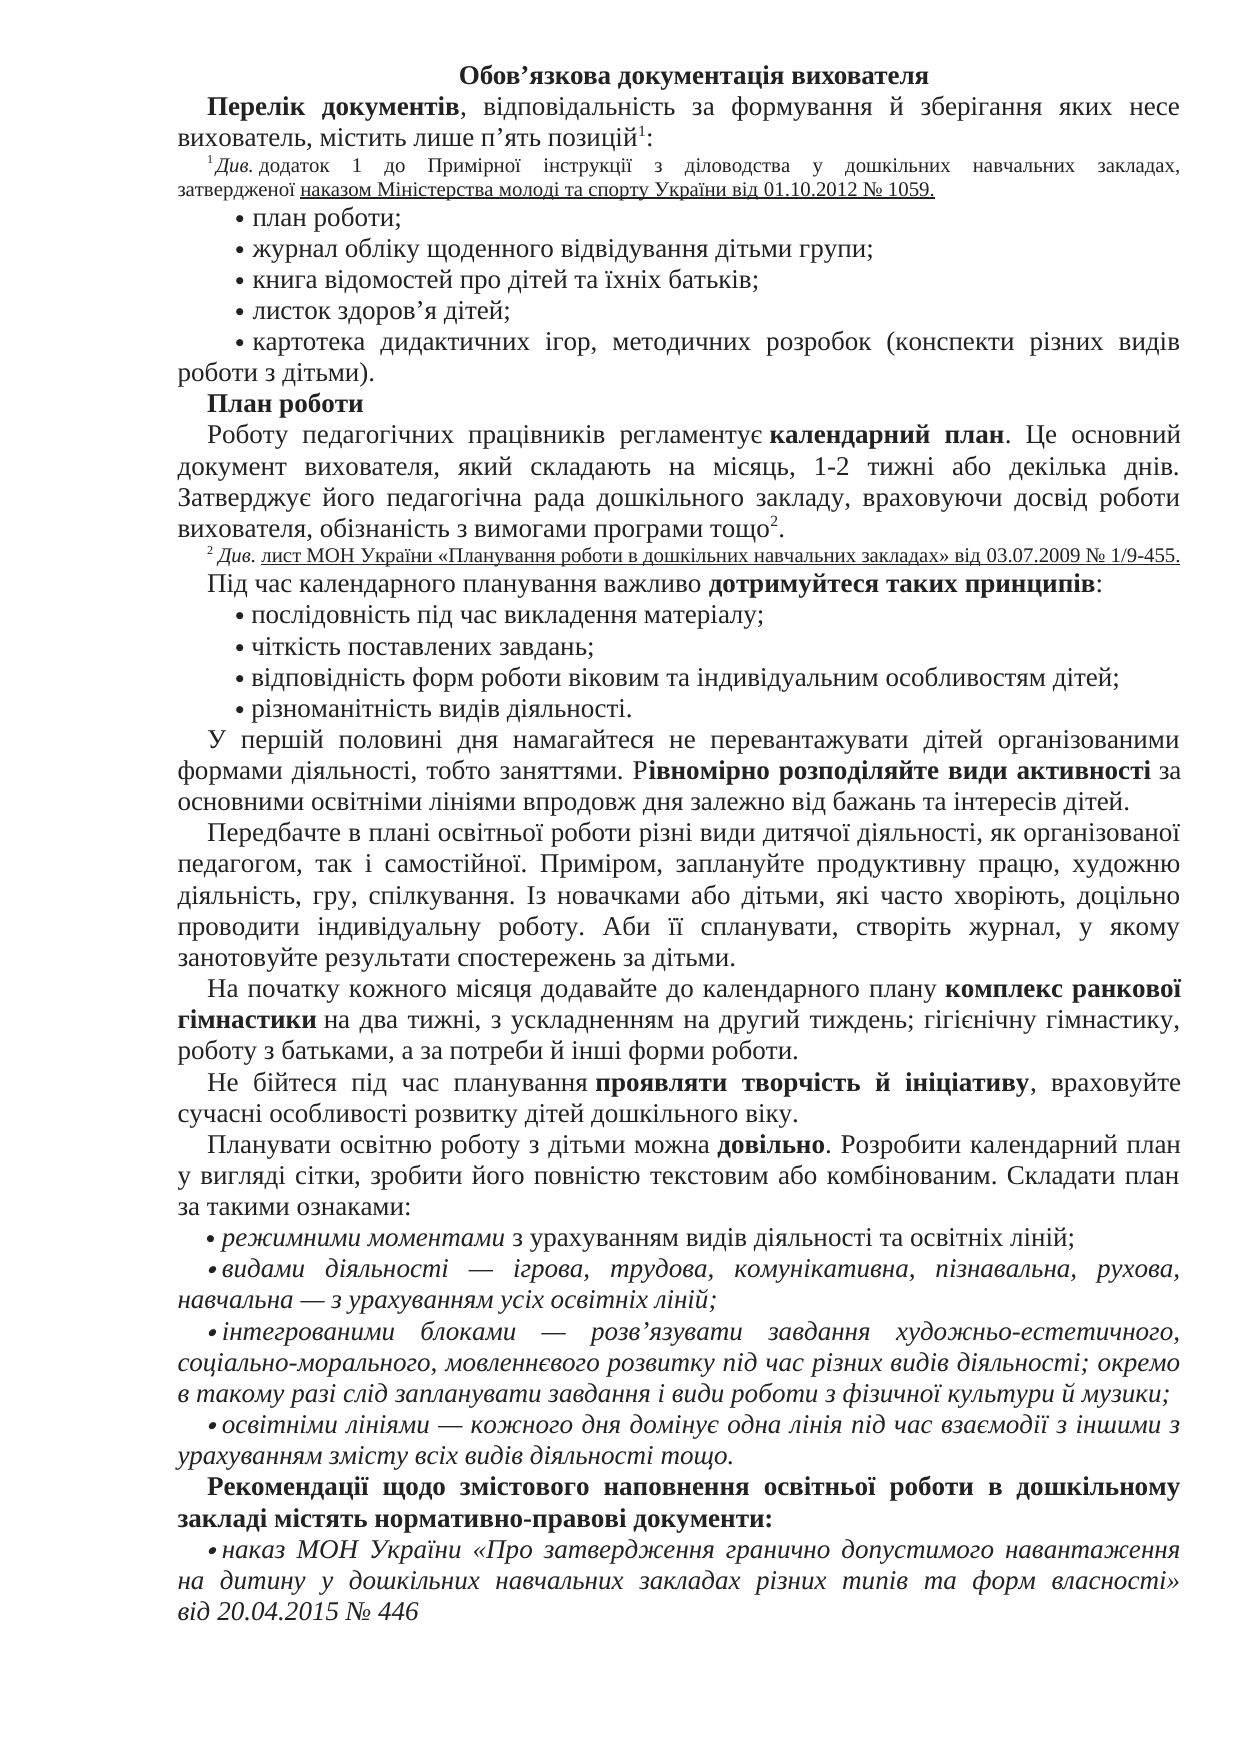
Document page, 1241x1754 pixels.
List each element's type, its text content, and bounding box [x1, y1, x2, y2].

list картотека дидактичних ігор, методичних розробок (конспекти різних видів роботи з дітьми). [177, 325, 1181, 387]
list режимними моментами з урахуванням видів діяльності та освітніх ліній; [177, 1221, 1181, 1252]
text У першій половині дня намагайтеся не перевантажувати дітей організованими формами діяльності, тобто заняттями. Рівномірно розподіляйте види активності за основними освітніми лініями впродовж дня залежно від бажань та інтересів дітей. [177, 723, 1181, 816]
list чіткість поставлених завдань; [177, 629, 1181, 661]
list інтегрованими блоками — розв’язувати завдання художньо-естетичного, соціально-морального, мовленнєвого розвитку під час різних видів діяльності; окремо в такому разі слід запланувати завдання і види роботи з фізичної культури й музики; [177, 1315, 1181, 1408]
list послідовність під час викладення матеріалу; [177, 598, 1181, 629]
text Роботу педагогічних працівників регламентує календарний план. Це основний документ вихователя, який складають на місяць, 1-2 тижні або декілька днів. Затверджує його педагогічна рада дошкільного закладу, враховуючи досвід роботи вихователя, обізнаність з вимогами програми тощо2. [177, 419, 1181, 543]
list освітніми лініями — кожного дня домінує одна лінія під час взаємодії з іншими з урахуванням змісту всіх видів діяльності тощо. [177, 1408, 1181, 1471]
list видами діяльності — ігрова, трудова, комунікативна, пізнавальна, рухова, навчальна — з урахуванням усіх освітніх ліній; [177, 1252, 1181, 1315]
text Передбачте в плані освітньої роботи різні види дитячої діяльності, як організованої педагогом, так і самостійної. Приміром, заплануйте продуктивну працю, художню діяльність, гру, спілкування. Із новачками або дітьми, які часто хворіють, доцільно проводити індивідуальну роботу. Аби її спланувати, створіть журнал, у якому занотовуйте результати спостережень за дітьми. [177, 816, 1181, 972]
list наказ МОН України «Про затвердження гранично допустимого навантаження на дитину у дошкільних навчальних закладах різних типів та форм власності» від 20.04.2015 № 446 [177, 1533, 1181, 1626]
text Не бійтеся під час планування проявляти творчість й ініціативу, враховуйте сучасні особливості розвитку дітей дошкільного віку. [177, 1066, 1181, 1128]
list книга відомостей про дітей та їхніх батьків; [177, 263, 1181, 294]
text 2 Див. лист МОН України «Планування роботи в дошкільних навчальних закладах» від 03.07.2009 № 1/9-455. [177, 543, 1181, 567]
text Рекомендації щодо змістового наповнення освітньої роботи в дошкільному закладі містять нормативно-правові документи: [177, 1471, 1181, 1533]
text Під час календарного планування важливо дотримуйтеся таких принципів: [177, 567, 1181, 598]
text Перелік документів, відповідальність за формування й зберігання яких несе вихователь, містить лише п’ять позицій1: [177, 90, 1181, 152]
text На початку кожного місяця додавайте до календарного плану комплекс ранкової гімнастики на два тижні, з ускладненням на другий тиждень; гігієнічну гімнастику, роботу з батьками, а за потреби й інші форми роботи. [177, 972, 1181, 1066]
list журнал обліку щоденного відвідування дітьми групи; [177, 232, 1181, 263]
list план роботи; [177, 201, 1181, 232]
text Планувати освітню роботу з дітьми можна довільно. Розробити календарний план у вигляді сітки, зробити його повністю текстовим або комбінованим. Складати план за такими ознаками: [177, 1128, 1181, 1221]
text 1 Див. додаток 1 до Примірної інструкції з діловодства у дошкільних навчальних закладах, затвердженої наказом Міністерства молоді та спорту України від 01.10.2012 № 1059. [177, 152, 1181, 201]
text Обов’язкова документація вихователя [177, 59, 1181, 90]
text План роботи [177, 387, 1181, 419]
list листок здоров’я дітей; [177, 294, 1181, 325]
list різноманітність видів діяльності. [177, 692, 1181, 723]
list відповідність форм роботи віковим та індивідуальним особливостям дітей; [177, 661, 1181, 692]
